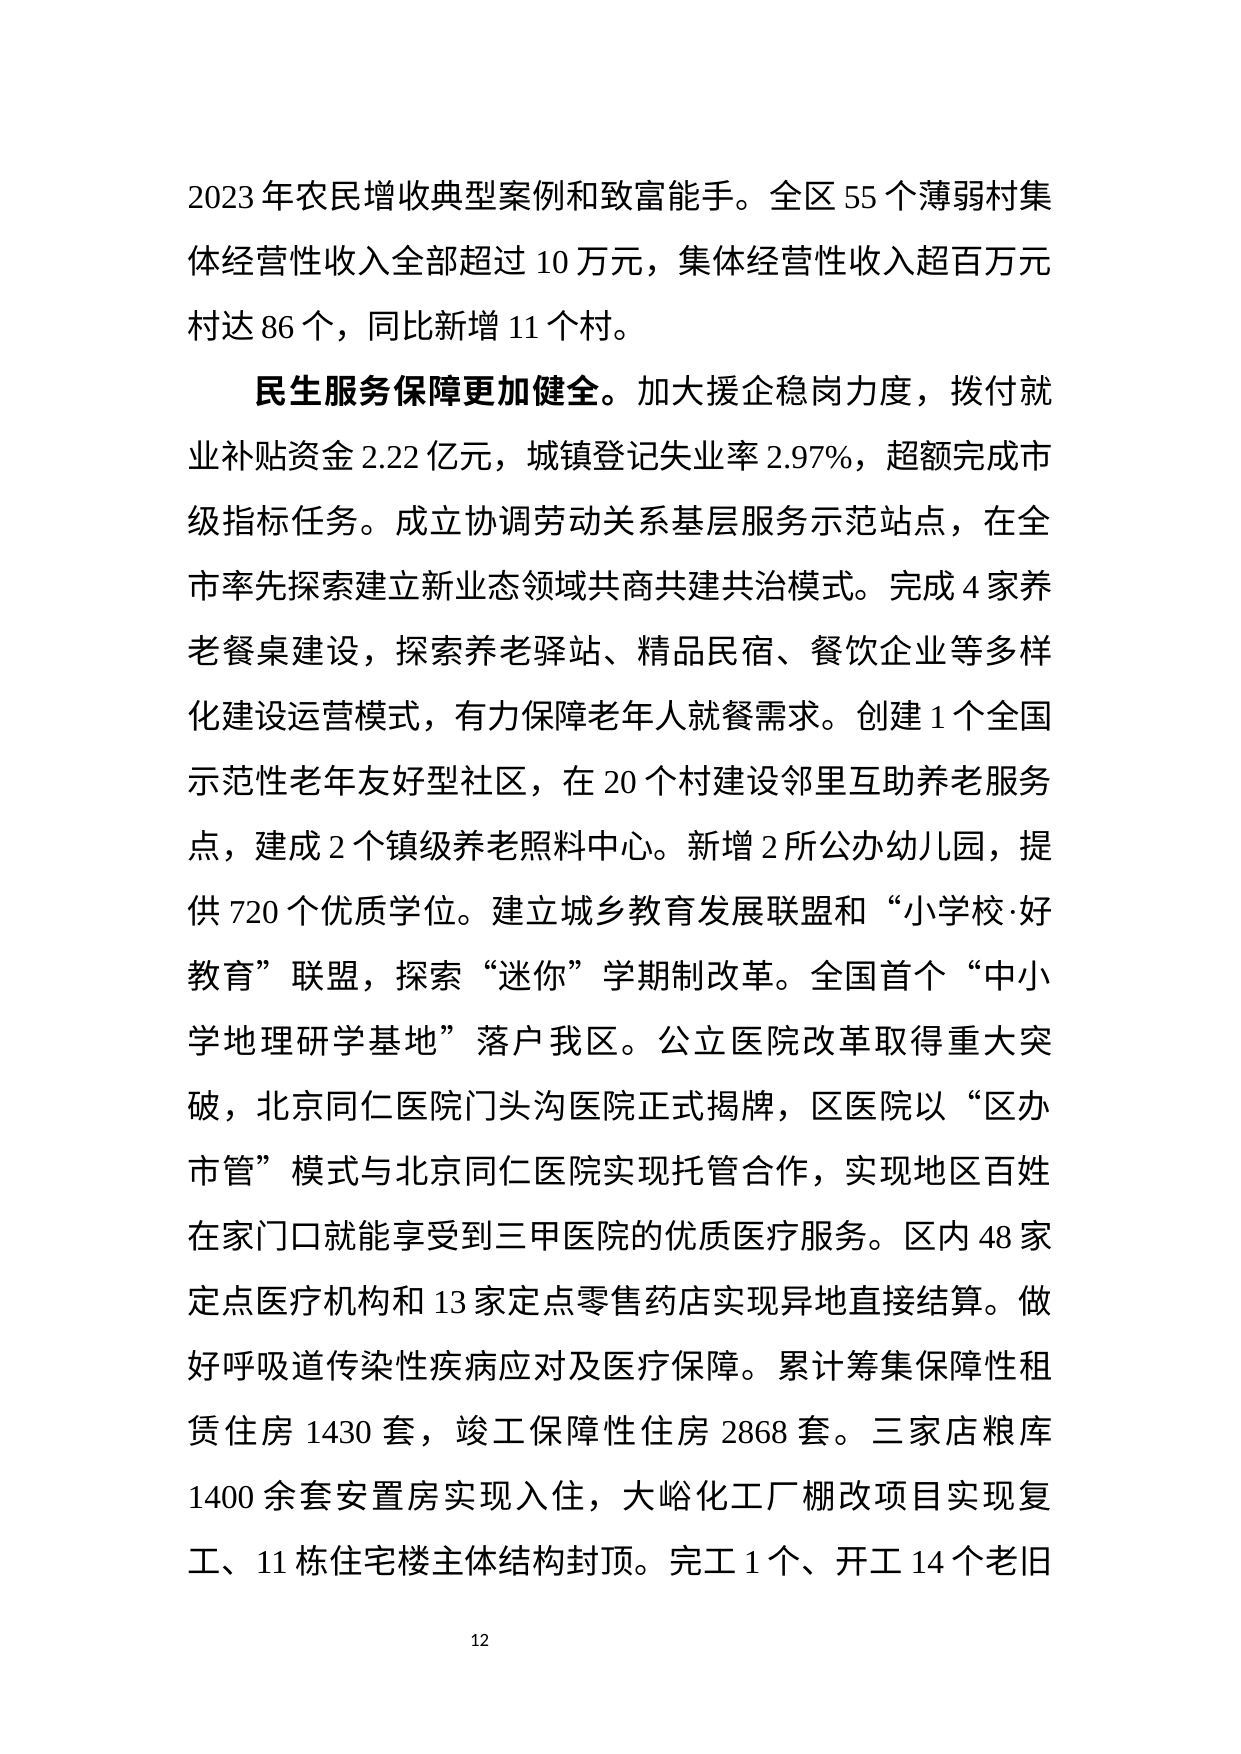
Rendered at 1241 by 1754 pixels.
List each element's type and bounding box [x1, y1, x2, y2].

text [187, 162, 1053, 357]
text [187, 357, 1053, 1592]
